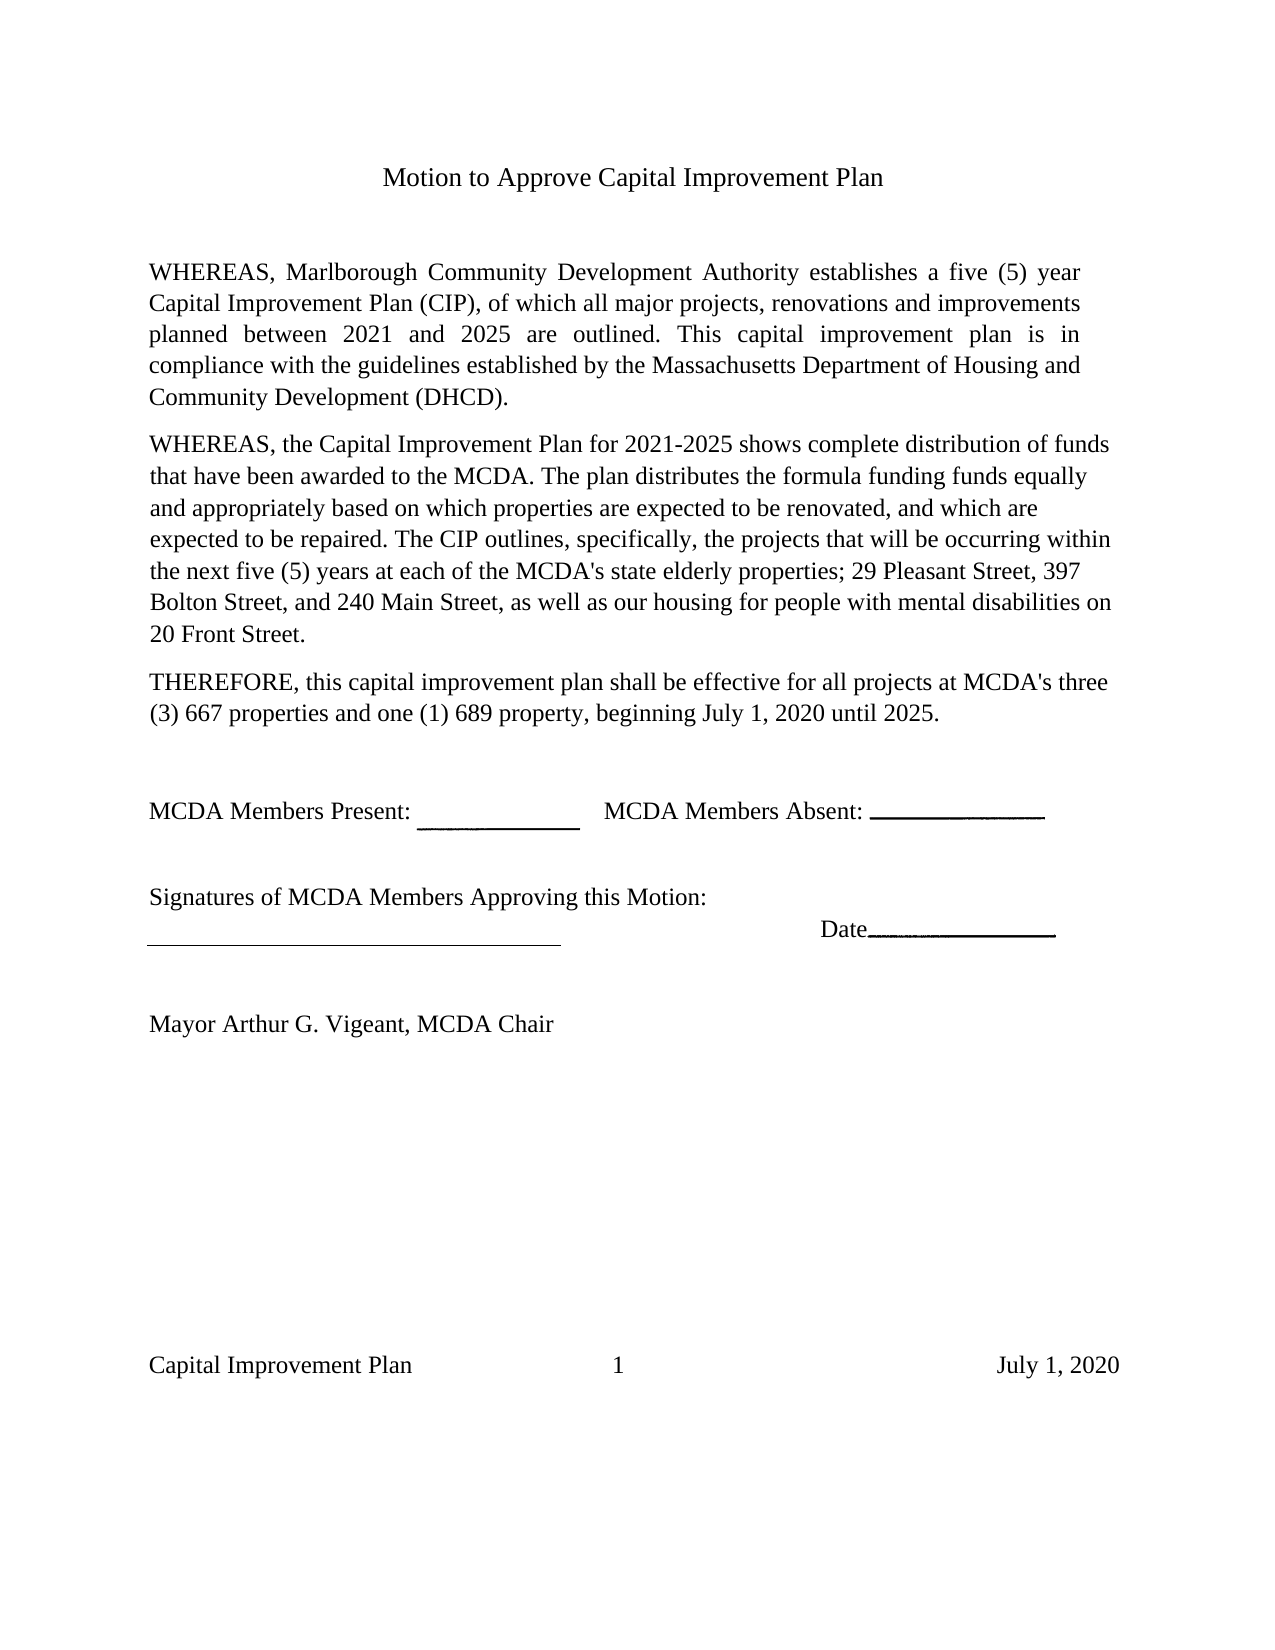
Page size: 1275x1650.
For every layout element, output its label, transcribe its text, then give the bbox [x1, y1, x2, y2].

text Capital Improvement Plan 1 July 1, 2020 [148, 1350, 1112, 1379]
text Signatures of MCDA Members Approving this Motion: [149, 882, 1112, 911]
picture [867, 934, 1056, 938]
text WHEREAS, Marlborough Community Development Authority establishes a five (5) year Capital Improvement Plan (CIP), of which all major projects, renovations and improvements planned between 2021 and 2025 are outlined. This capital improvement plan is in compliance with the guidelines established by the Massachusetts Department of Housing and Community Development (DHCD). [148, 257, 1081, 411]
text THEREFORE, this capital improvement plan shall be effective for all projects at MCDA's three (3) 667 properties and one (1) 689 property, beginning July 1, 2020 until 2025. [149, 667, 1112, 727]
text Date [764, 914, 1112, 943]
text Motion to Approve Capital Improvement Plan [154, 161, 1112, 192]
text WHEREAS, the Capital Improvement Plan for 2021-2025 shows complete distribution of funds that have been awarded to the MCDA. The plan distributes the formula funding funds equally and appropriately based on which properties are expected to be renovated, and which are expected to be repaired. The CIP outlines, specifically, the projects that will be occurring within the next five (5) years at each of the MCDA's state elderly properties; 29 Pleasant Street, 397 Bolton Street, and 240 Main Street, as well as our housing for people with mental disabilities on 20 Front Street. [149, 429, 1112, 648]
text MCDA Members Present: MCDA Members Absent: [148, 796, 1112, 825]
text Mayor Arthur G. Vigeant, MCDA Chair [149, 1009, 1112, 1037]
